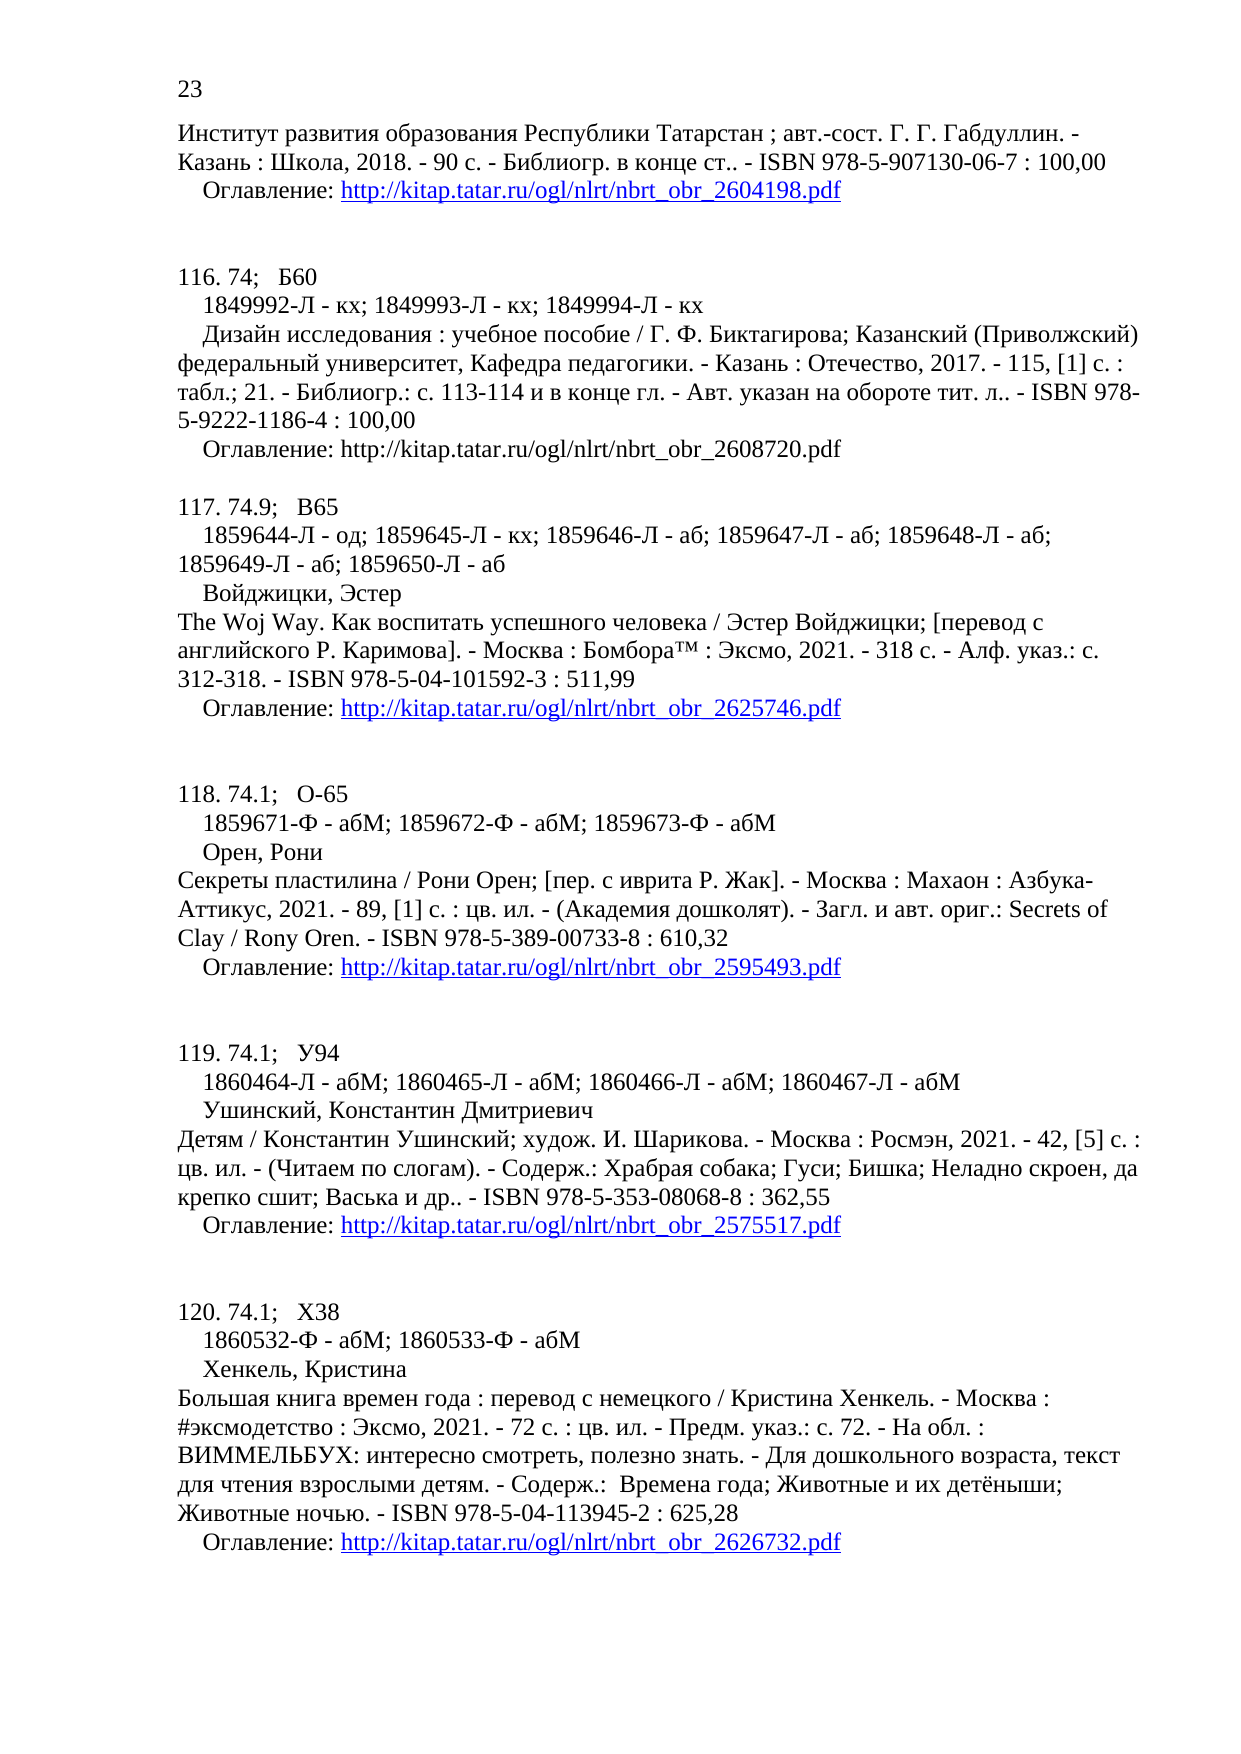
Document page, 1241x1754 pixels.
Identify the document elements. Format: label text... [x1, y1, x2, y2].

text 1860532-Ф - абМ; 1860533-Ф - абМ [177, 1326, 1152, 1354]
text Оглавление: http://kitap.tatar.ru/ogl/nlrt/nbrt_obr_2625746.pdf [177, 693, 1152, 722]
text Детям / Константин Ушинский; худож. И. Шарикова. - Москва : Росмэн, 2021. - 42, [5] c. : цв. ил. - (Читаем по слогам). - Содерж.: Храбрая собака; Гуси; Бишка; Неладно скроен, да крепко сшит; Васька и др.. - ISBN 978-5-353-08068-8 : 362,55 [177, 1124, 1152, 1211]
text Орен, Рони [177, 837, 1152, 866]
text Оглавление: http://kitap.tatar.ru/ogl/nlrt/nbrt_obr_2608720.pdf [177, 434, 1152, 463]
text 1859671-Ф - абМ; 1859672-Ф - абМ; 1859673-Ф - абМ [177, 808, 1152, 837]
text Оглавление: http://kitap.tatar.ru/ogl/nlrt/nbrt_obr_2575517.pdf [177, 1211, 1152, 1239]
text 116. 74; Б60 [177, 262, 1152, 291]
text Оглавление: http://kitap.tatar.ru/ogl/nlrt/nbrt_obr_2604198.pdf [177, 176, 1152, 204]
text The Woj Way. Как воспитать успешного человека / Эстер Войджицки; [перевод с английского Р. Каримова]. - Москва : Бомбора™ : Эксмо, 2021. - 318 c. - Алф. указ.: с. 312-318. - ISBN 978-5-04-101592-3 : 511,99 [177, 607, 1152, 693]
text Войджицки, Эстер [177, 578, 1152, 607]
text Большая книга времен года : перевод с немецкого / Кристина Хенкель. - Москва : #эксмодетство : Эксмо, 2021. - 72 c. : цв. ил. - Предм. указ.: с. 72. - На обл. : ВИММЕЛЬБУХ: интересно смотреть, полезно знать. - Для дошкольного возраста, текст для чтения взрослыми детям. - Содерж.: Времена года; Животные и их детёныши; Животные ночью. - ISBN 978-5-04-113945-2 : 625,28 [177, 1383, 1152, 1527]
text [177, 118, 1152, 176]
text 1860464-Л - абМ; 1860465-Л - абМ; 1860466-Л - абМ; 1860467-Л - абМ [177, 1067, 1152, 1096]
text Дизайн исследования : учебное пособие / Г. Ф. Биктагирова; Казанский (Приволжский) федеральный университет, Кафедра педагогики. - Казань : Отечество, 2017. - 115, [1] с. : табл.; 21. - Библиогр.: с. 113-114 и в конце гл. - Авт. указан на обороте тит. л.. - ISBN 978-5-9222-1186-4 : 100,00 [177, 319, 1152, 434]
text Ушинский, Константин Дмитриевич [177, 1096, 1152, 1124]
text 119. 74.1; У94 [177, 1038, 1152, 1067]
text Оглавление: http://kitap.tatar.ru/ogl/nlrt/nbrt_obr_2626732.pdf [177, 1527, 1152, 1556]
text 117. 74.9; В65 [177, 492, 1152, 521]
text 120. 74.1; Х38 [177, 1297, 1152, 1326]
text 1849992-Л - кх; 1849993-Л - кх; 1849994-Л - кх [177, 291, 1152, 319]
text Оглавление: http://kitap.tatar.ru/ogl/nlrt/nbrt_obr_2595493.pdf [177, 952, 1152, 981]
text Секреты пластилина / Рони Орен; [пер. с иврита Р. Жак]. - Москва : Махаон : Азбука-Аттикус, 2021. - 89, [1] с. : цв. ил. - (Академия дошколят). - Загл. и авт. ориг.: Secrets of Clay / Rony Oren. - ISBN 978-5-389-00733-8 : 610,32 [177, 866, 1152, 952]
text 1859644-Л - од; 1859645-Л - кх; 1859646-Л - аб; 1859647-Л - аб; 1859648-Л - аб; 1859649-Л - аб; 1859650-Л - аб [177, 521, 1152, 578]
text 118. 74.1; О-65 [177, 779, 1152, 808]
text Хенкель, Кристина [177, 1354, 1152, 1383]
